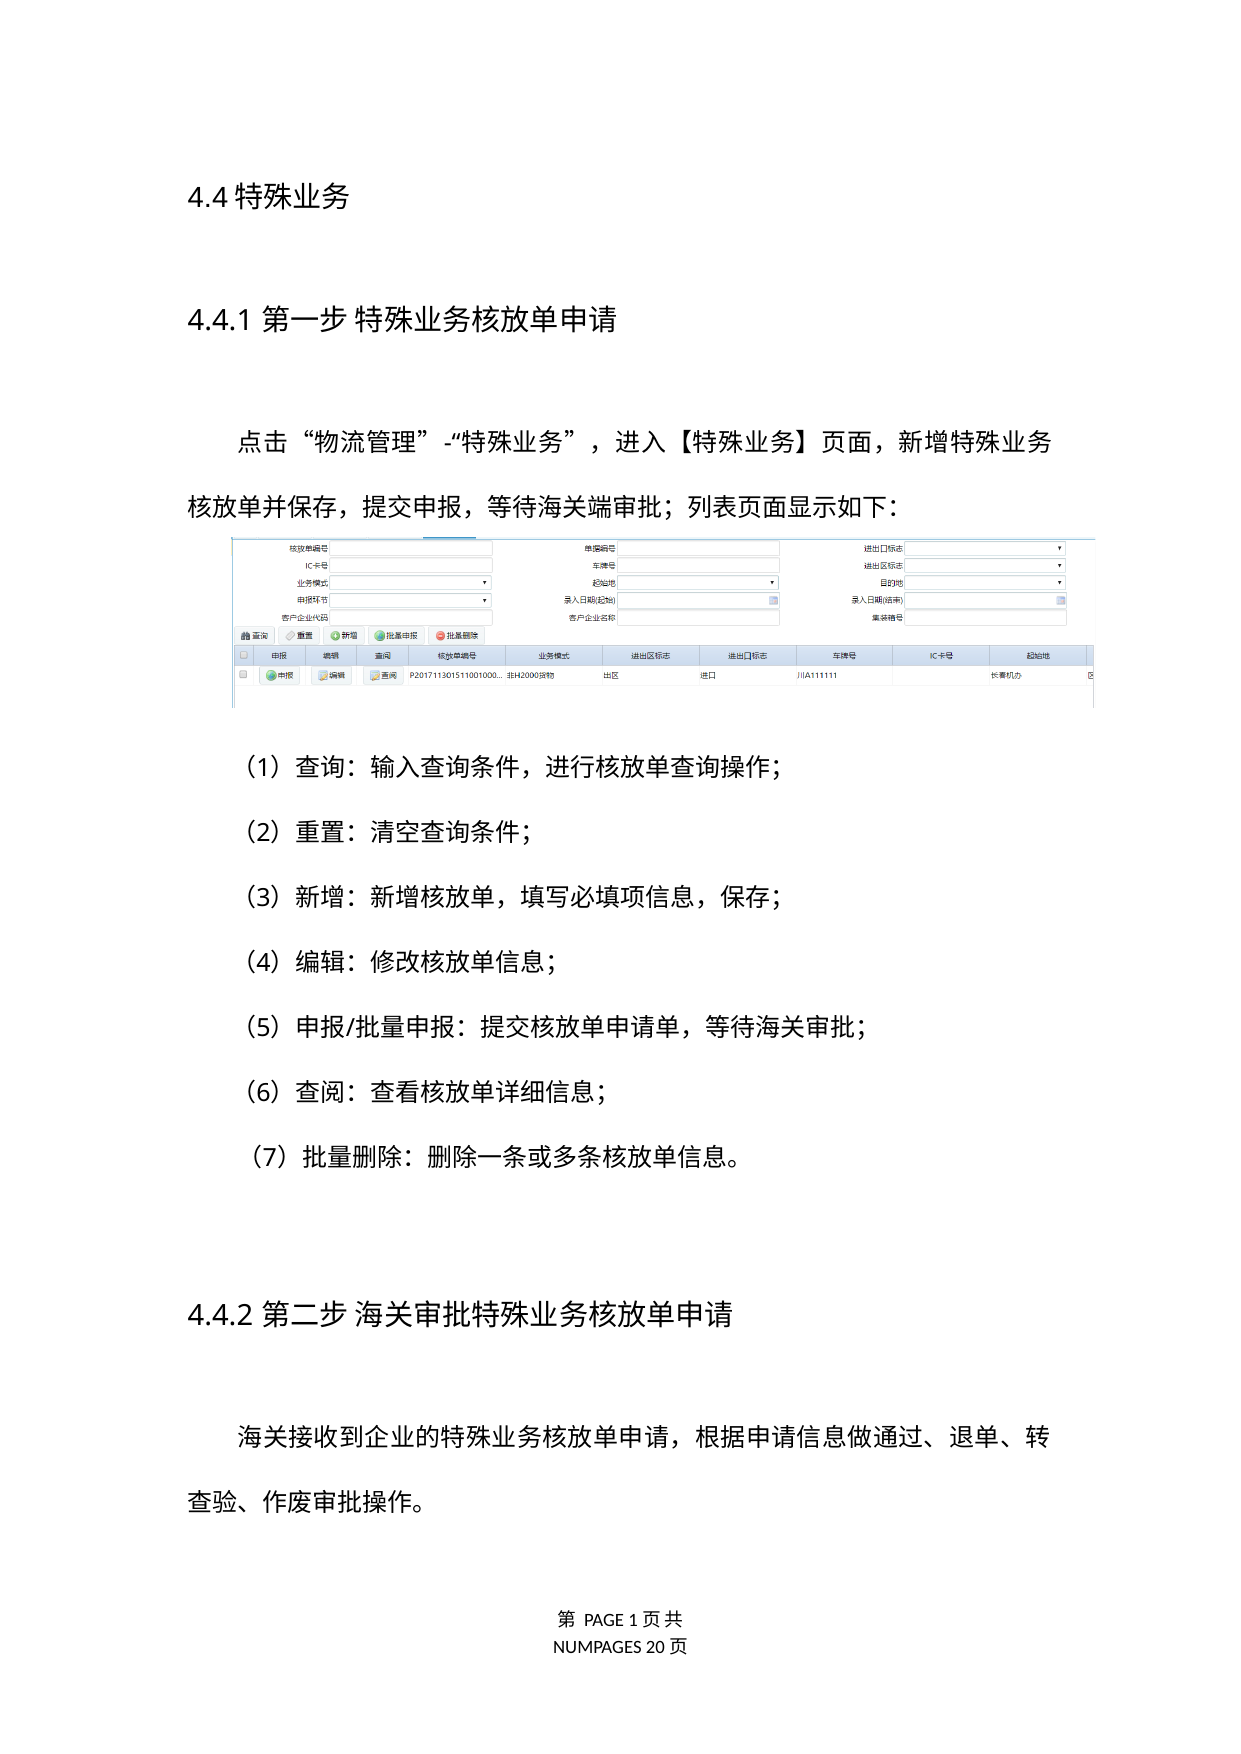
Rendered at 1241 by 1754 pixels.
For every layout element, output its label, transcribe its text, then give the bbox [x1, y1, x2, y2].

subtitle 4.4.2 第二步 海关审批特殊业务核放单申请 [187, 1280, 1053, 1345]
text （3）新增：新增核放单，填写必填项信息，保存； [231, 863, 1053, 928]
subtitle 4.4.1 第一步 特殊业务核放单申请 [187, 285, 1053, 350]
text （7）批量删除：删除一条或多条核放单信息。 [187, 1123, 1053, 1188]
subtitle 4.4特殊业务 [187, 162, 1053, 227]
text 海关接收到企业的特殊业务核放单申请，根据申请信息做通过、退单、转查验、作废审批操作。 [187, 1403, 1053, 1533]
text 点击“物流管理”-“特殊业务”，进入【特殊业务】页面，新增特殊业务核放单并保存，提交申报，等待海关端审批；列表页面显示如下： [187, 408, 1053, 538]
text （6）查阅：查看核放单详细信息； [231, 1058, 1053, 1123]
text （4）编辑：修改核放单信息； [231, 928, 1053, 993]
text （1）查询：输入查询条件，进行核放单查询操作； [231, 733, 1053, 798]
text （2）重置：清空查询条件； [231, 798, 1053, 863]
text （5）申报/批量申报：提交核放单申请单，等待海关审批； [231, 993, 1053, 1058]
picture [231, 537, 1096, 708]
